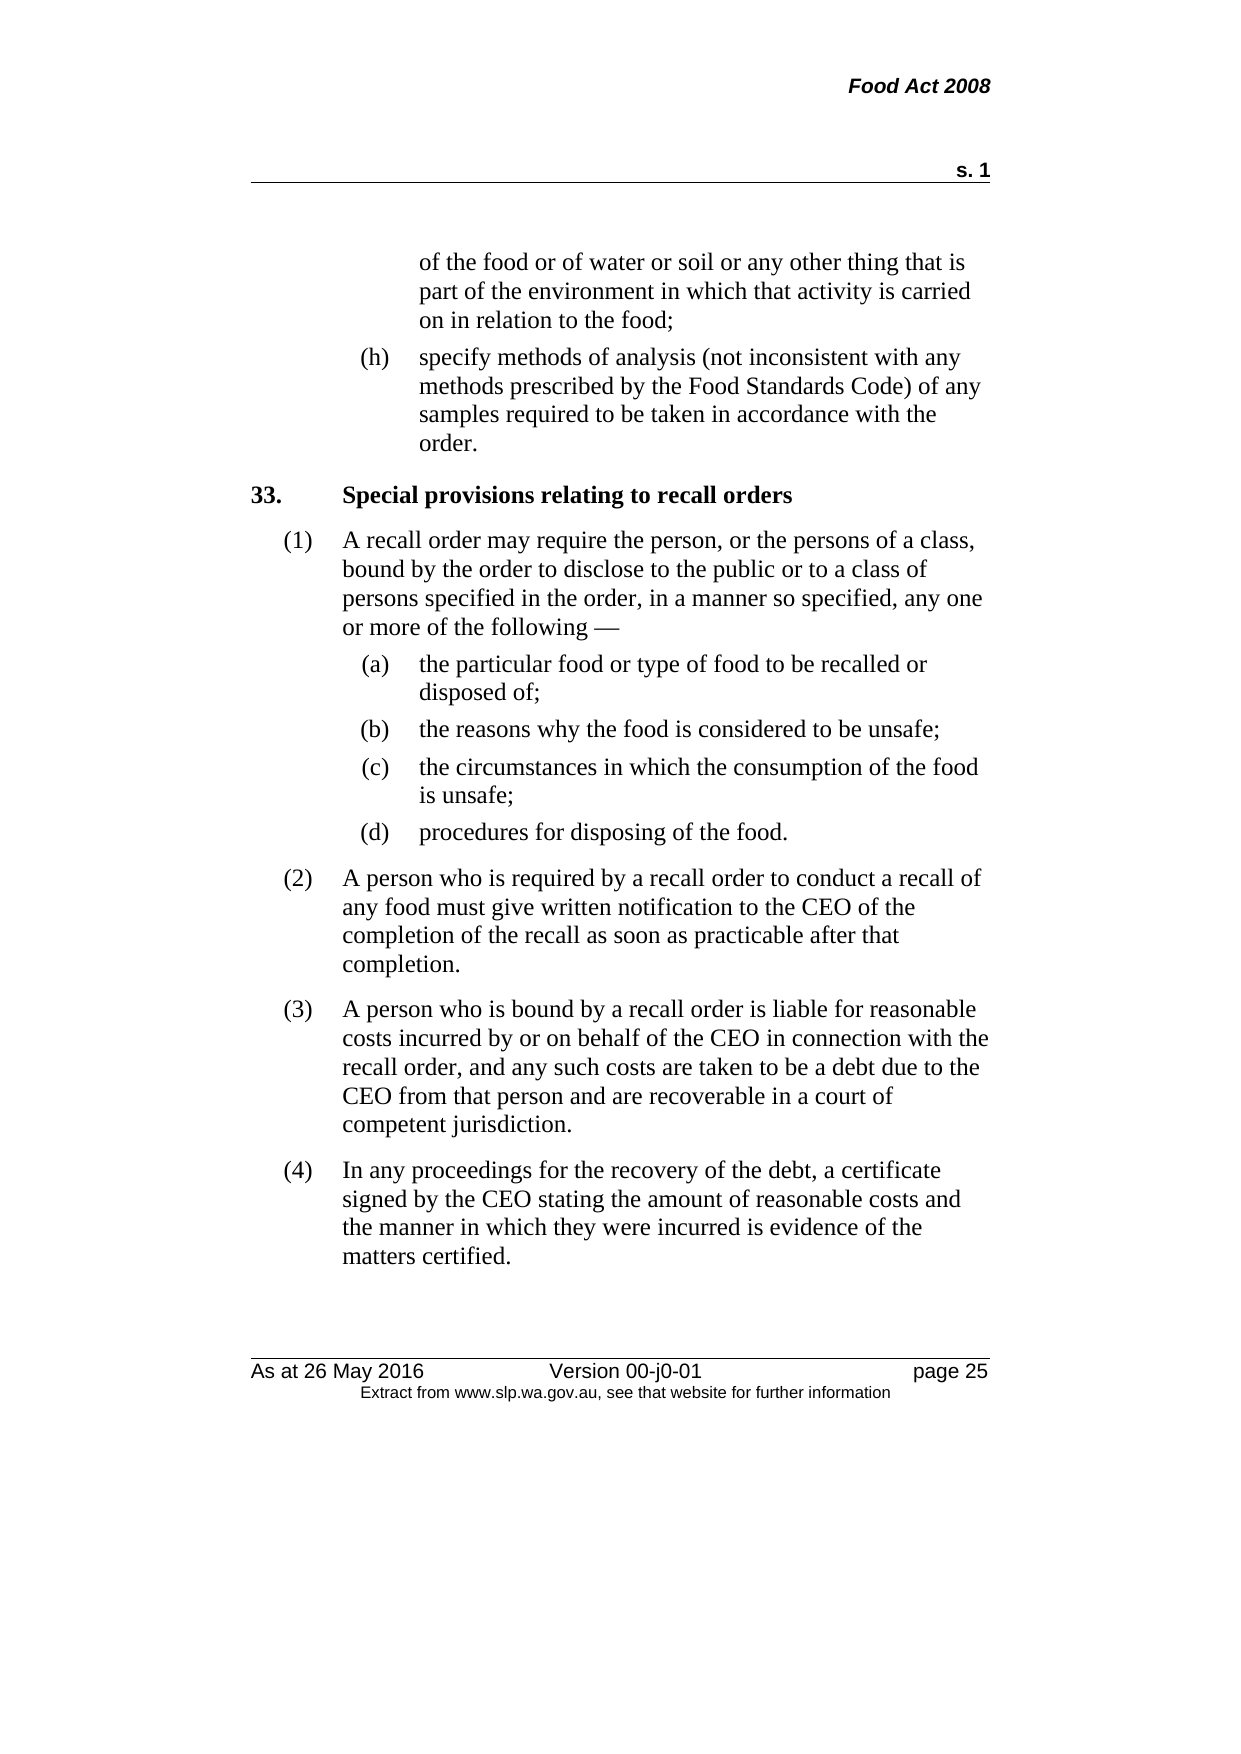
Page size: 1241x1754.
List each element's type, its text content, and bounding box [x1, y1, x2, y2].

text (1) A recall order may require the person, or the persons of a class, bound by the order to disclose to the public or to a class of persons specified in the order, in a manner so specified, any one or more of the following — [251, 525, 990, 640]
text (a) the particular food or type of food to be recalled or disposed of; [251, 649, 990, 706]
text (4) In any proceedings for the recovery of the debt, a certificate signed by the CEO stating the amount of reasonable costs and the manner in which they were incurred is evidence of the matters certified. [251, 1155, 990, 1270]
text (h) specify methods of analysis (not inconsistent with any methods prescribed by the Food Standards Code) of any samples required to be taken in accordance with the order. [251, 342, 990, 457]
text (b) the reasons why the food is considered to be unsafe; [251, 714, 990, 743]
text (c) the circumstances in which the consumption of the food is unsafe; [251, 752, 990, 809]
text (3) A person who is bound by a recall order is liable for reasonable costs incurred by or on behalf of the CEO in connection with the recall order, and any such costs are taken to be a debt due to the CEO from that person and are recoverable in a court of competent jurisdiction. [251, 994, 990, 1138]
text (d) procedures for disposing of the food. [251, 817, 990, 846]
subtitle 33. Special provisions relating to recall orders [251, 480, 990, 509]
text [251, 247, 990, 334]
text (2) A person who is required by a recall order to conduct a recall of any food must give written notification to the CEO of the completion of the recall as soon as practicable after that completion. [251, 863, 990, 978]
